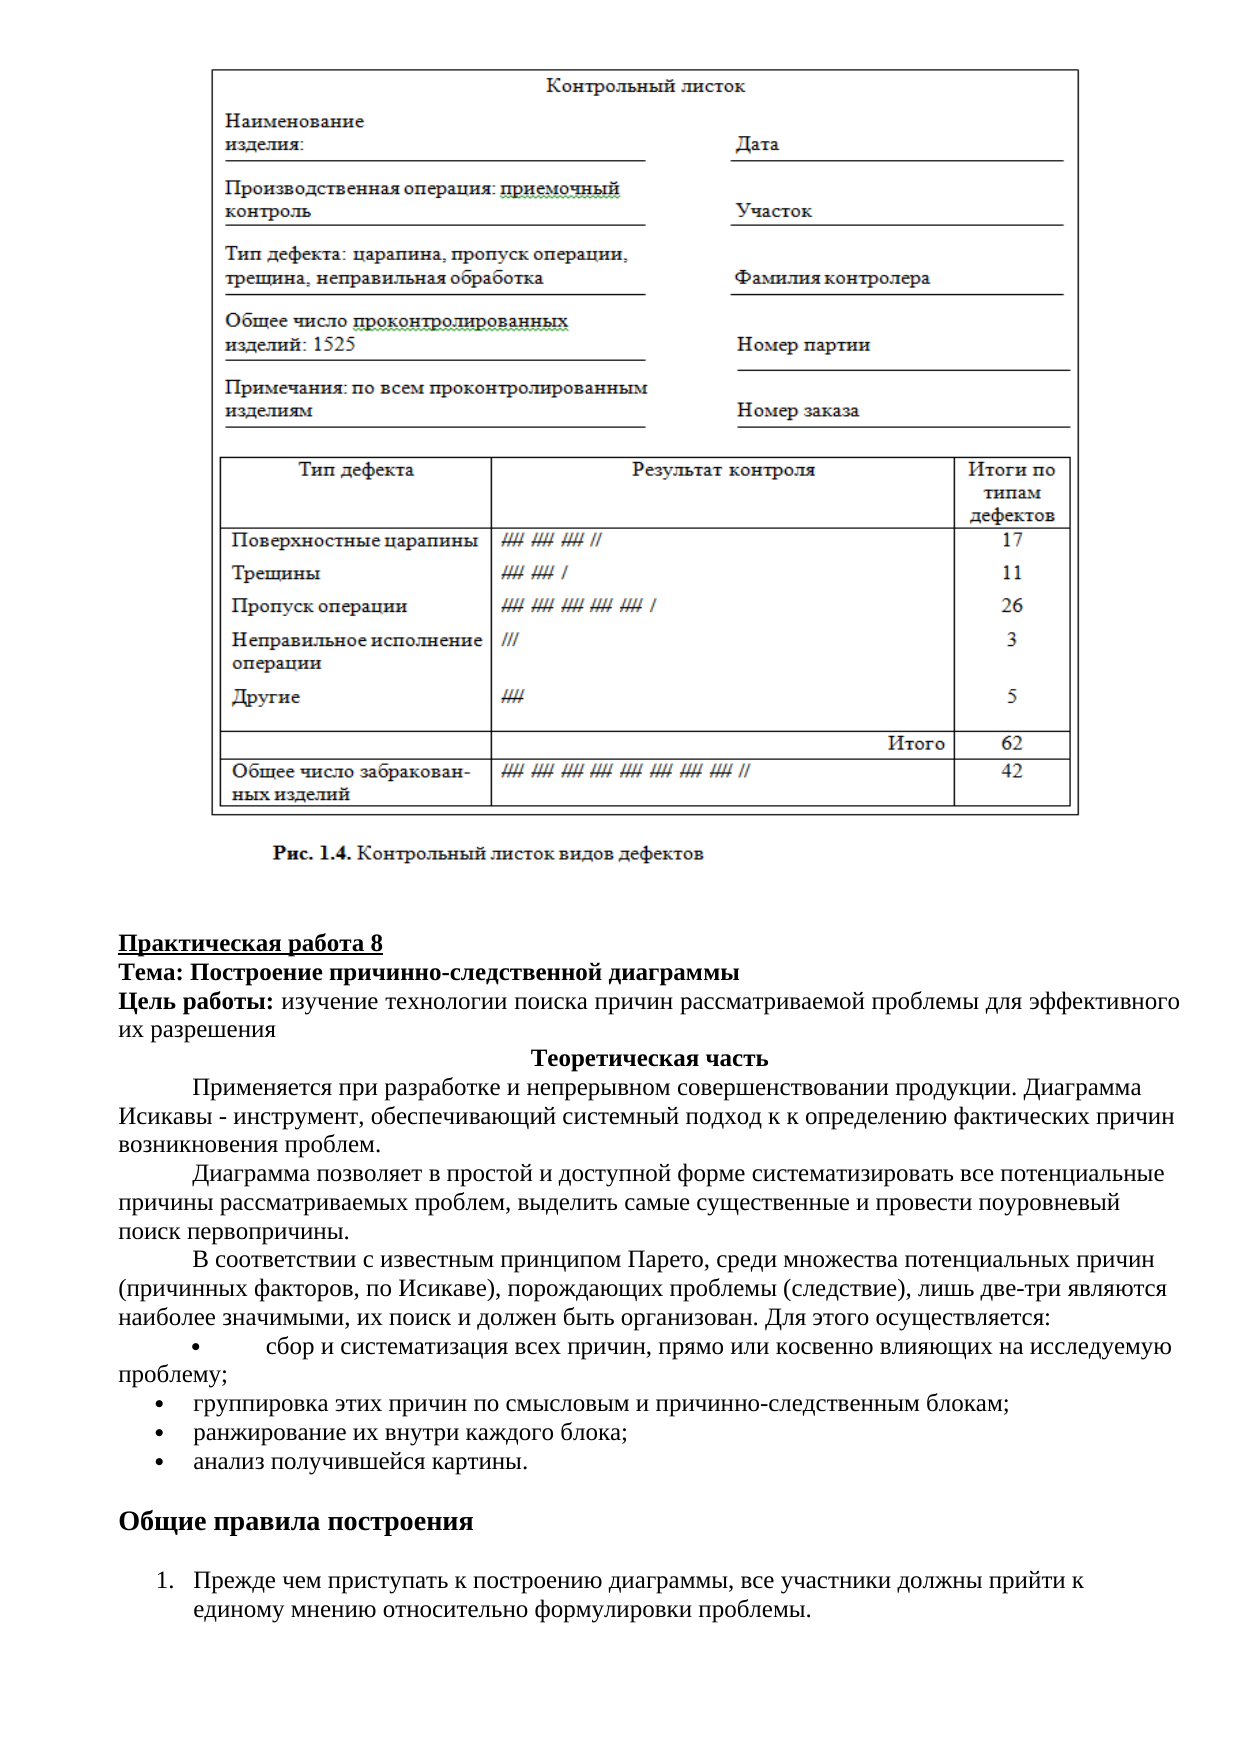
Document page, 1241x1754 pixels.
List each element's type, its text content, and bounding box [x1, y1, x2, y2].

text Теоретическая часть [118, 1043, 1181, 1072]
text Цель работы: изучение технологии поиска причин рассматриваемой проблемы для эффективного их разрешения [118, 986, 1181, 1043]
list сбор и систематизация всех причин, прямо или косвенно влияющих на исследуемую проблему; [118, 1331, 1181, 1388]
list группировка этих причин по смысловым и причинно-следственным блокам; [156, 1388, 1181, 1417]
list Прежде чем приступать к построению диаграммы, все участники должны прийти к единому мнению относительно формулировки проблемы. [156, 1565, 1181, 1623]
text Практическая работа 8 [118, 928, 1181, 957]
text Диаграмма позволяет в простой и доступной форме систематизировать все потенциальные причины рассматриваемых проблем, выделить самые существенные и провести поуровневый поиск первопричины. [118, 1158, 1181, 1244]
list анализ получившейся картины. [156, 1446, 1181, 1474]
text В соответствии с известным принципом Парето, среди множества потенциальных причин (причинных факторов, по Исикаве), порождающих проблемы (следствие), лишь две-три являются наиболее значимыми, их поиск и должен быть организован. Для этого осуществляется: [118, 1244, 1181, 1331]
text Применяется при разработке и непрерывном совершенствовании продукции. Диаграмма Исикавы - инструмент, обеспечивающий системный подход к к определению фактических причин возникновения проблем. [118, 1072, 1181, 1158]
text Общие правила построения [118, 1504, 1181, 1536]
text Тема: Построение причинно-следственной диаграммы [118, 957, 1181, 986]
list ранжирование их внутри каждого блока; [156, 1417, 1181, 1446]
